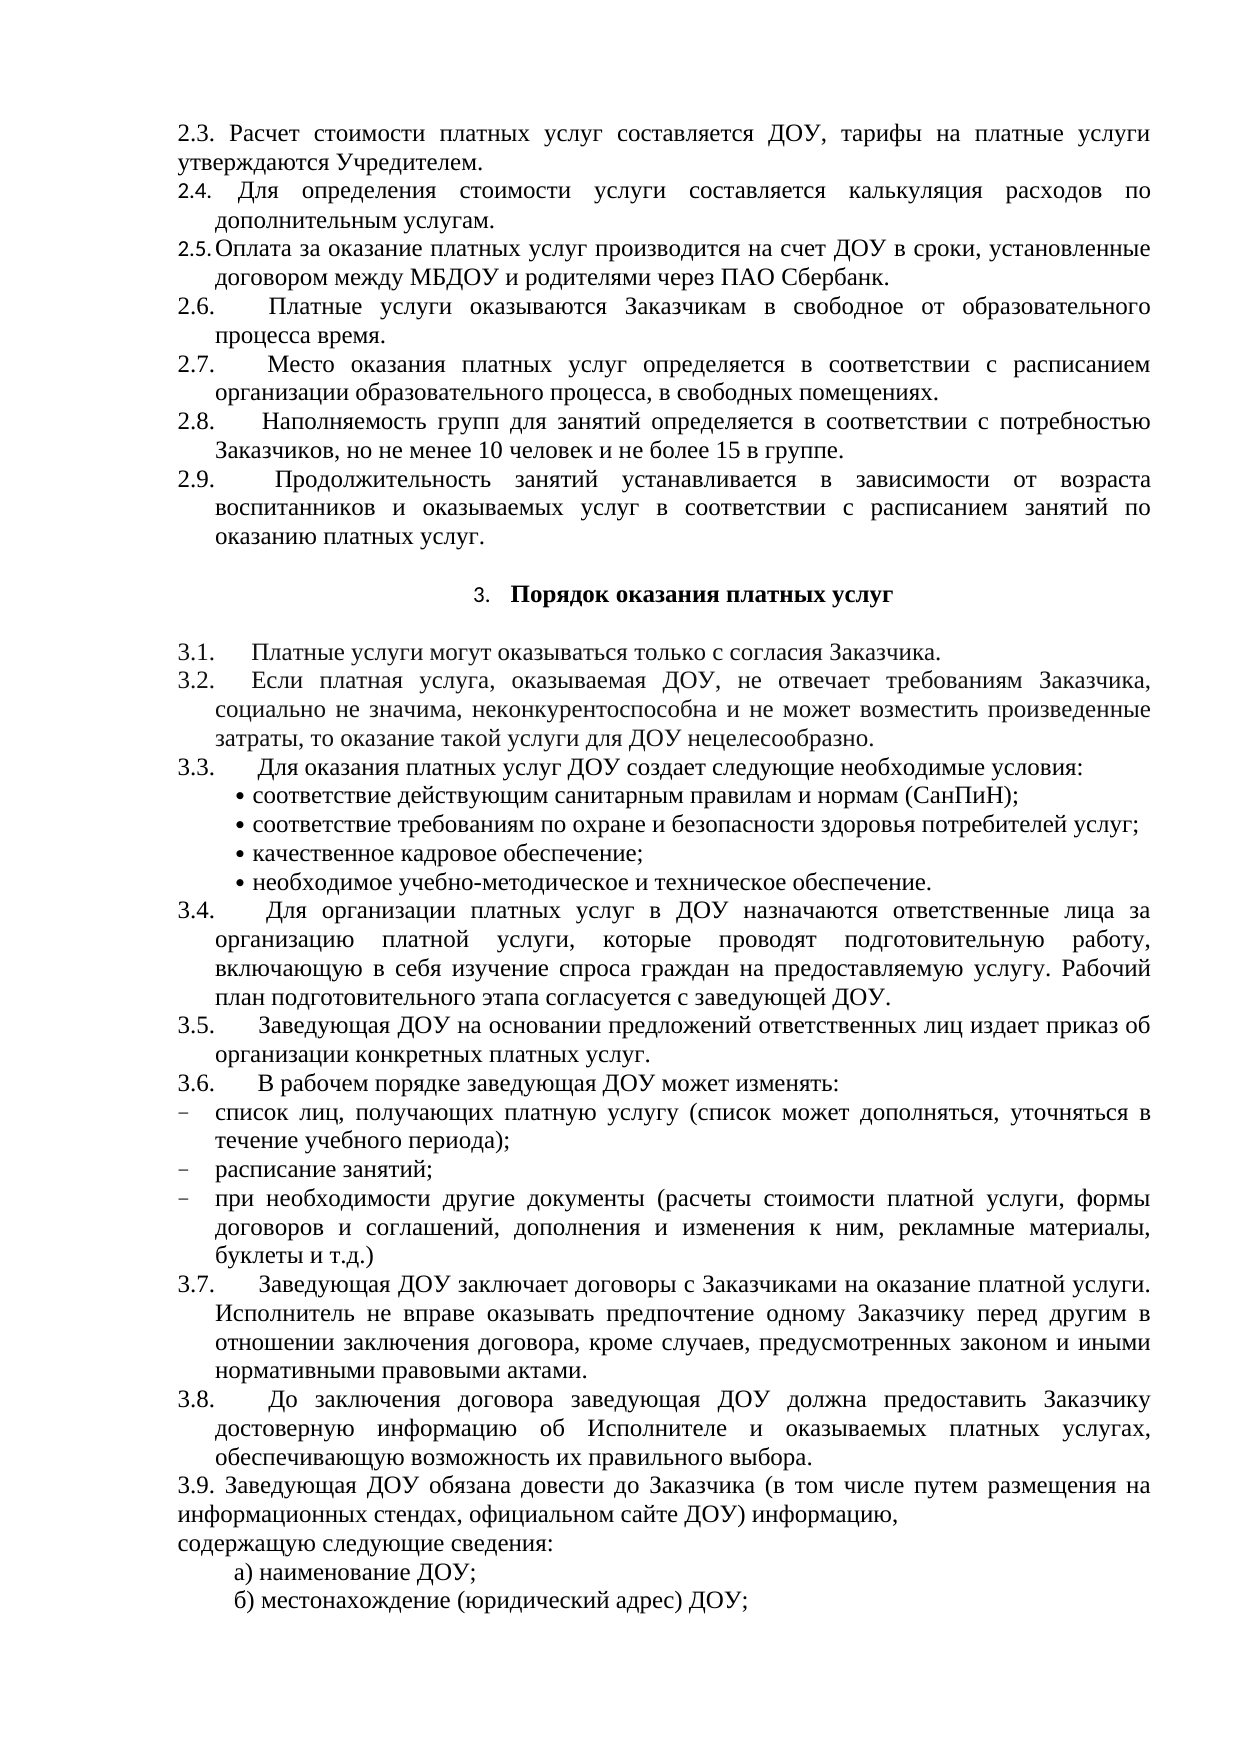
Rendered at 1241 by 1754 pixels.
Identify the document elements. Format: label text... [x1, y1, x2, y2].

list Продолжительность занятий устанавливается в зависимости от возраста воспитанников и оказываемых услуг в соответствии с расписанием занятий по оказанию платных услуг. [177, 464, 1152, 550]
list Наполняемость групп для занятий определяется в соответствии с потребностью Заказчиков, но не менее 10 человек и не более 15 в группе. [177, 406, 1152, 464]
list Порядок оказания платных услуг [215, 579, 1152, 608]
list Платные услуги оказываются Заказчикам в свободное от образовательного процесса время. [177, 291, 1152, 349]
list Для оказания платных услуг ДОУ создает следующие необходимые условия: [177, 752, 1152, 780]
list В рабочем порядке заведующая ДОУ может изменять: [177, 1068, 1152, 1097]
list Заведующая ДОУ на основании предложений ответственных лиц издает приказ об организации конкретных платных услуг. [177, 1010, 1152, 1068]
list расписание занятий; [177, 1154, 1152, 1183]
list Место оказания платных услуг определяется в соответствии с расписанием организации образовательного процесса, в свободных помещениях. [177, 349, 1152, 406]
text б) местонахождение (юридический адрес) ДОУ; [177, 1585, 1152, 1614]
list До заключения договора заведующая ДОУ должна предоставить Заказчику достоверную информацию об Исполнителе и оказываемых платных услугах, обеспечивающую возможность их правильного выбора. [177, 1384, 1152, 1470]
list Для организации платных услуг в ДОУ назначаются ответственные лица за организацию платной услуги, которые проводят подготовительную работу, включающую в себя изучение спроса граждан на предоставляемую услугу. Рабочий план подготовительного этапа согласуется с заведующей ДОУ. [177, 895, 1152, 1010]
list Если платная услуга, оказываемая ДОУ, не отвечает требованиям Заказчика, социально не значима, неконкурентоспособна и не может возместить произведенные затраты, то оказание такой услуги для ДОУ нецелесообразно. [177, 665, 1152, 752]
text 2.3. Расчет стоимости платных услуг составляется ДОУ, тарифы на платные услуги утверждаются Учредителем. [177, 118, 1152, 176]
list Заведующая ДОУ заключает договоры с Заказчиками на оказание платной услуги. Исполнитель не вправе оказывать предпочтение одному Заказчику перед другим в отношении заключения договора, кроме случаев, предусмотренных законом и иными нормативными правовыми актами. [177, 1269, 1152, 1384]
list необходимое учебно-методическое и техническое обеспечение. [236, 867, 1152, 895]
list Оплата за оказание платных услуг производится на счет ДОУ в сроки, установленные договором между МБДОУ и родителями через ПАО Сбербанк. [177, 233, 1152, 291]
text а) наименование ДОУ; [177, 1557, 1152, 1585]
list соответствие действующим санитарным правилам и нормам (СанПиН); [236, 780, 1152, 809]
list Для определения стоимости услуги составляется калькуляция расходов по дополнительным услугам. [177, 176, 1152, 233]
list соответствие требованиям по охране и безопасности здоровья потребителей услуг; [236, 809, 1152, 838]
list при необходимости другие документы (расчеты стоимости платной услуги, формы договоров и соглашений, дополнения и изменения к ним, рекламные материалы, буклеты и т.д.) [177, 1183, 1152, 1269]
list качественное кадровое обеспечение; [236, 838, 1152, 867]
text содержащую следующие сведения: [177, 1528, 1152, 1557]
list список лиц, получающих платную услугу (список может дополняться, уточняться в течение учебного периода); [177, 1097, 1152, 1154]
list Платные услуги могут оказываться только с согласия Заказчика. [177, 637, 1152, 665]
text 3.9. Заведующая ДОУ обязана довести до Заказчика (в том числе путем размещения на информационных стендах, официальном сайте ДОУ) информацию, [177, 1470, 1152, 1528]
